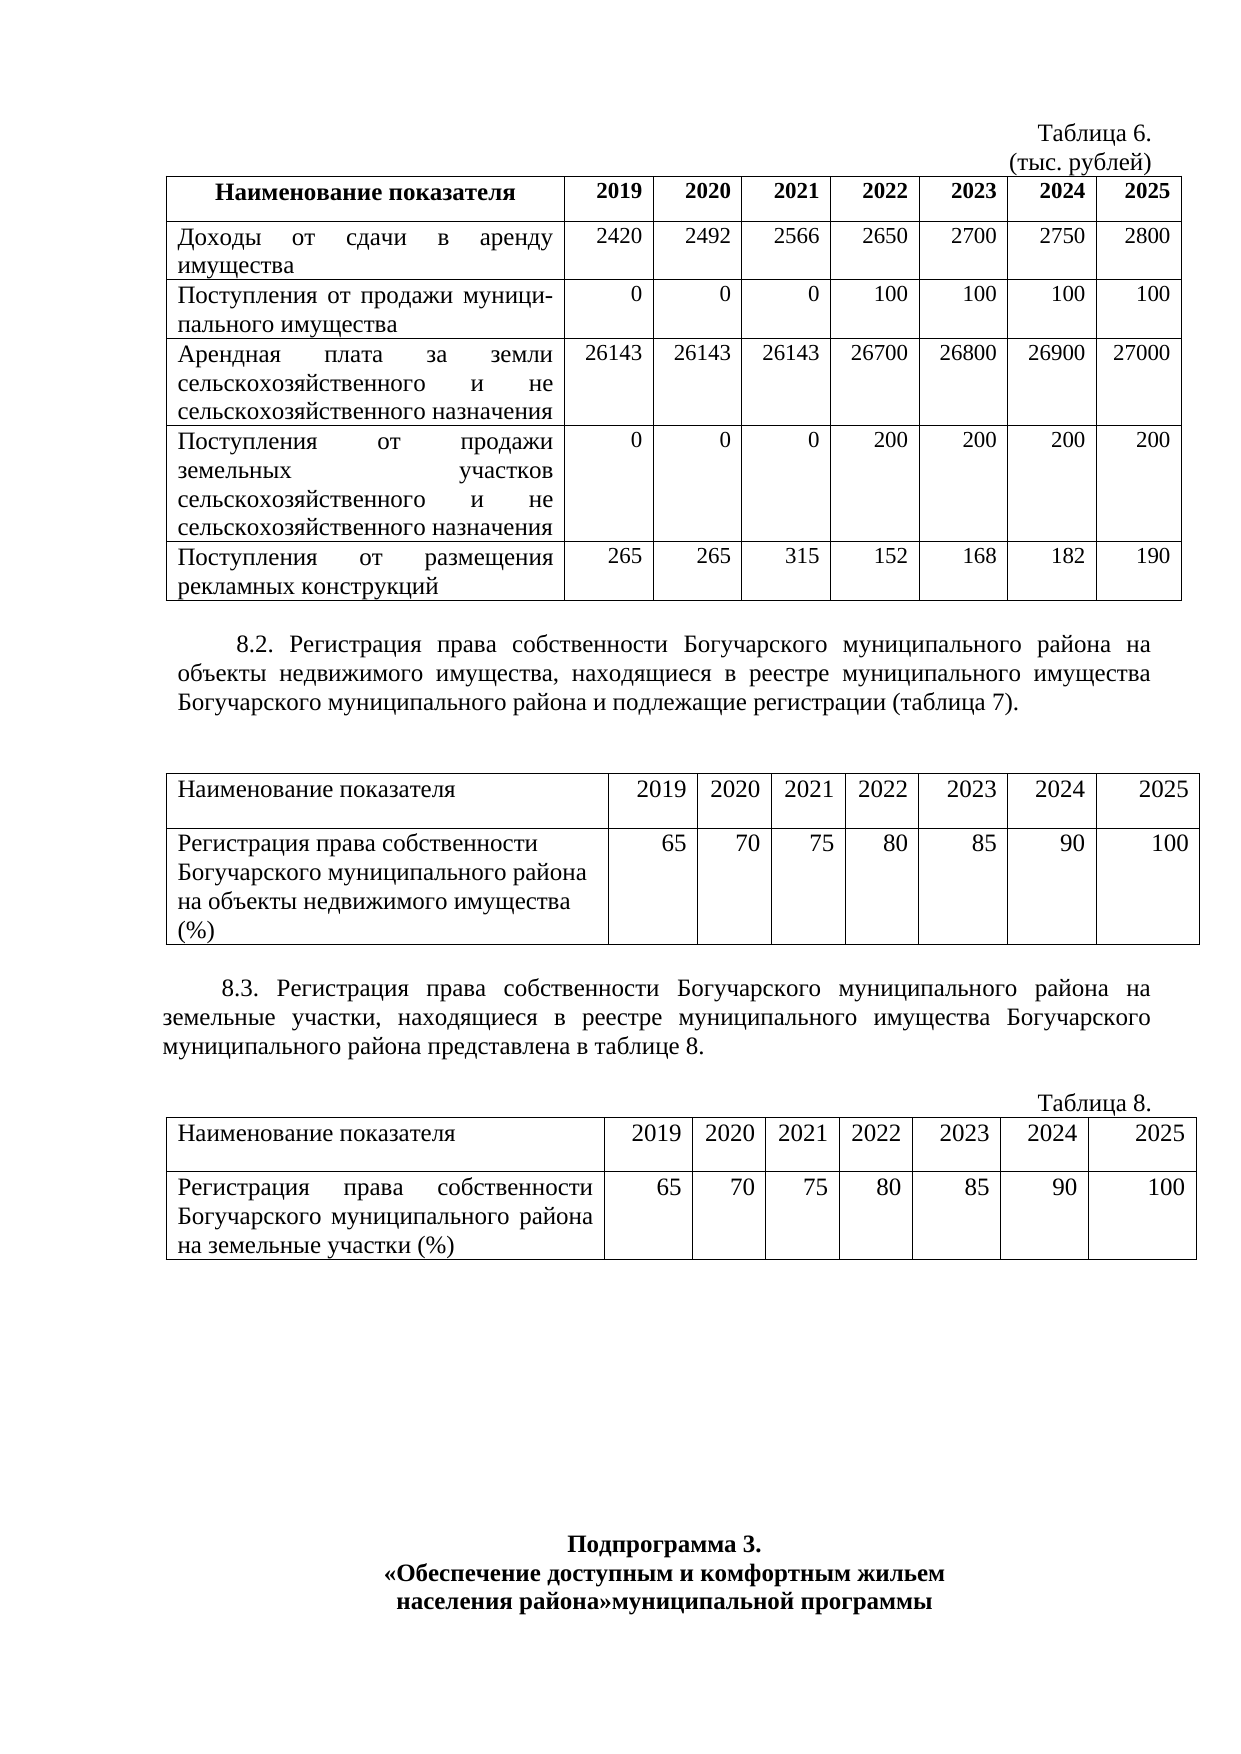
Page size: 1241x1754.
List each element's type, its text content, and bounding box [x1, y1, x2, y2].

table_cell 0 [742, 280, 830, 338]
table_cell 75 [766, 1172, 839, 1258]
table_cell 70 [693, 1172, 765, 1258]
text Таблица 8. [177, 1088, 1152, 1117]
table_cell 2800 [1097, 222, 1181, 279]
table_header 2020 [698, 774, 771, 827]
table_cell 75 [772, 829, 845, 943]
table_cell 26800 [920, 339, 1007, 425]
table_cell Арендная плата за земли сельскохозяйственного и не сельскохозяйственного назначения [167, 339, 564, 425]
table_header Наименование показателя [167, 774, 608, 827]
table_cell 27000 [1097, 339, 1181, 425]
table_header 2022 [831, 177, 919, 221]
table_cell 0 [565, 280, 653, 338]
table_cell 152 [831, 542, 919, 600]
table_header 2025 [1097, 177, 1181, 221]
table_cell 2650 [831, 222, 919, 279]
table_header 2019 [565, 177, 653, 221]
table_cell 85 [919, 829, 1007, 943]
table_cell 168 [920, 542, 1007, 600]
table_cell 182 [1008, 542, 1096, 600]
table_cell 0 [654, 280, 741, 338]
text населения района»муниципальной программы [177, 1586, 1152, 1615]
table_header 2023 [919, 774, 1007, 827]
table_cell 200 [920, 426, 1007, 541]
text Таблица 6. [177, 118, 1152, 147]
table_header 2021 [766, 1118, 839, 1171]
table_header 2023 [920, 177, 1007, 221]
table_cell 2492 [654, 222, 741, 279]
table_cell 0 [742, 426, 830, 541]
table_cell 2566 [742, 222, 830, 279]
table_header 2020 [654, 177, 741, 221]
table_cell 100 [1008, 280, 1096, 338]
table_cell 315 [742, 542, 830, 600]
table_cell Регистрация права собственности Богучарского муниципального района на земельные участки (%) [167, 1172, 604, 1258]
table_header 2024 [1008, 774, 1096, 827]
table_header Наименование показателя [167, 177, 564, 221]
table_cell 70 [698, 829, 771, 943]
table_cell Поступления от продажи муници-пального имущества [167, 280, 564, 338]
table_cell 65 [609, 829, 697, 943]
text Подпрограмма 3. [177, 1529, 1152, 1558]
table_cell 26143 [565, 339, 653, 425]
table_cell 85 [913, 1172, 1000, 1258]
table_header 2024 [1001, 1118, 1088, 1171]
table_cell 200 [831, 426, 919, 541]
table_header 2024 [1008, 177, 1096, 221]
table_cell 90 [1008, 829, 1096, 943]
table_header 2021 [742, 177, 830, 221]
table_cell 265 [565, 542, 653, 600]
table_cell 2700 [920, 222, 1007, 279]
table_cell Поступления от размещения рекламных конструкций [167, 542, 564, 600]
table_cell 2420 [565, 222, 653, 279]
table_cell 0 [654, 426, 741, 541]
table_header 2022 [846, 774, 918, 827]
table_cell 100 [1097, 829, 1199, 943]
text «Обеспечение доступным и комфортным жильем [177, 1558, 1152, 1586]
text 8.2. Регистрация права собственности Богучарского муниципального района на объекты недвижимого имущества, находящиеся в реестре муниципального имущества Богучарского муниципального района и подлежащие регистрации (таблица 7). [177, 629, 1152, 716]
text 8.3. Регистрация права собственности Богучарского муниципального района на земельные участки, находящиеся в реестре муниципального имущества Богучарского муниципального района представлена в таблице 8. [162, 973, 1152, 1059]
text (тыс. рублей) [177, 147, 1152, 176]
table_cell 0 [565, 426, 653, 541]
table_header 2020 [693, 1118, 765, 1171]
table_header Наименование показателя [167, 1118, 604, 1171]
table_header 2023 [913, 1118, 1000, 1171]
table_cell 26143 [654, 339, 741, 425]
table_cell 200 [1097, 426, 1181, 541]
table_cell Регистрация права собственности Богучарского муниципального района на объекты недвижимого имущества (%) [167, 829, 608, 943]
table_cell 26143 [742, 339, 830, 425]
table_cell Поступления от продажи земельных участков сельскохозяйственного и не сельскохозяйственного назначения [167, 426, 564, 541]
table_cell 26900 [1008, 339, 1096, 425]
table_header 2025 [1089, 1118, 1196, 1171]
table_cell Доходы от сдачи в аренду имущества [167, 222, 564, 279]
table_header 2021 [772, 774, 845, 827]
table_cell 2750 [1008, 222, 1096, 279]
table_header 2022 [840, 1118, 912, 1171]
table_cell 80 [846, 829, 918, 943]
table_cell 65 [605, 1172, 692, 1258]
table_cell 100 [831, 280, 919, 338]
table_cell 100 [1097, 280, 1181, 338]
table_cell 90 [1001, 1172, 1088, 1258]
table_cell 190 [1097, 542, 1181, 600]
table_cell 265 [654, 542, 741, 600]
table_cell 80 [840, 1172, 912, 1258]
table_cell 100 [920, 280, 1007, 338]
table_cell 200 [1008, 426, 1096, 541]
table_header 2025 [1097, 774, 1199, 827]
table_cell 100 [1089, 1172, 1196, 1258]
table_header 2019 [609, 774, 697, 827]
table_header 2019 [605, 1118, 692, 1171]
table_cell 26700 [831, 339, 919, 425]
